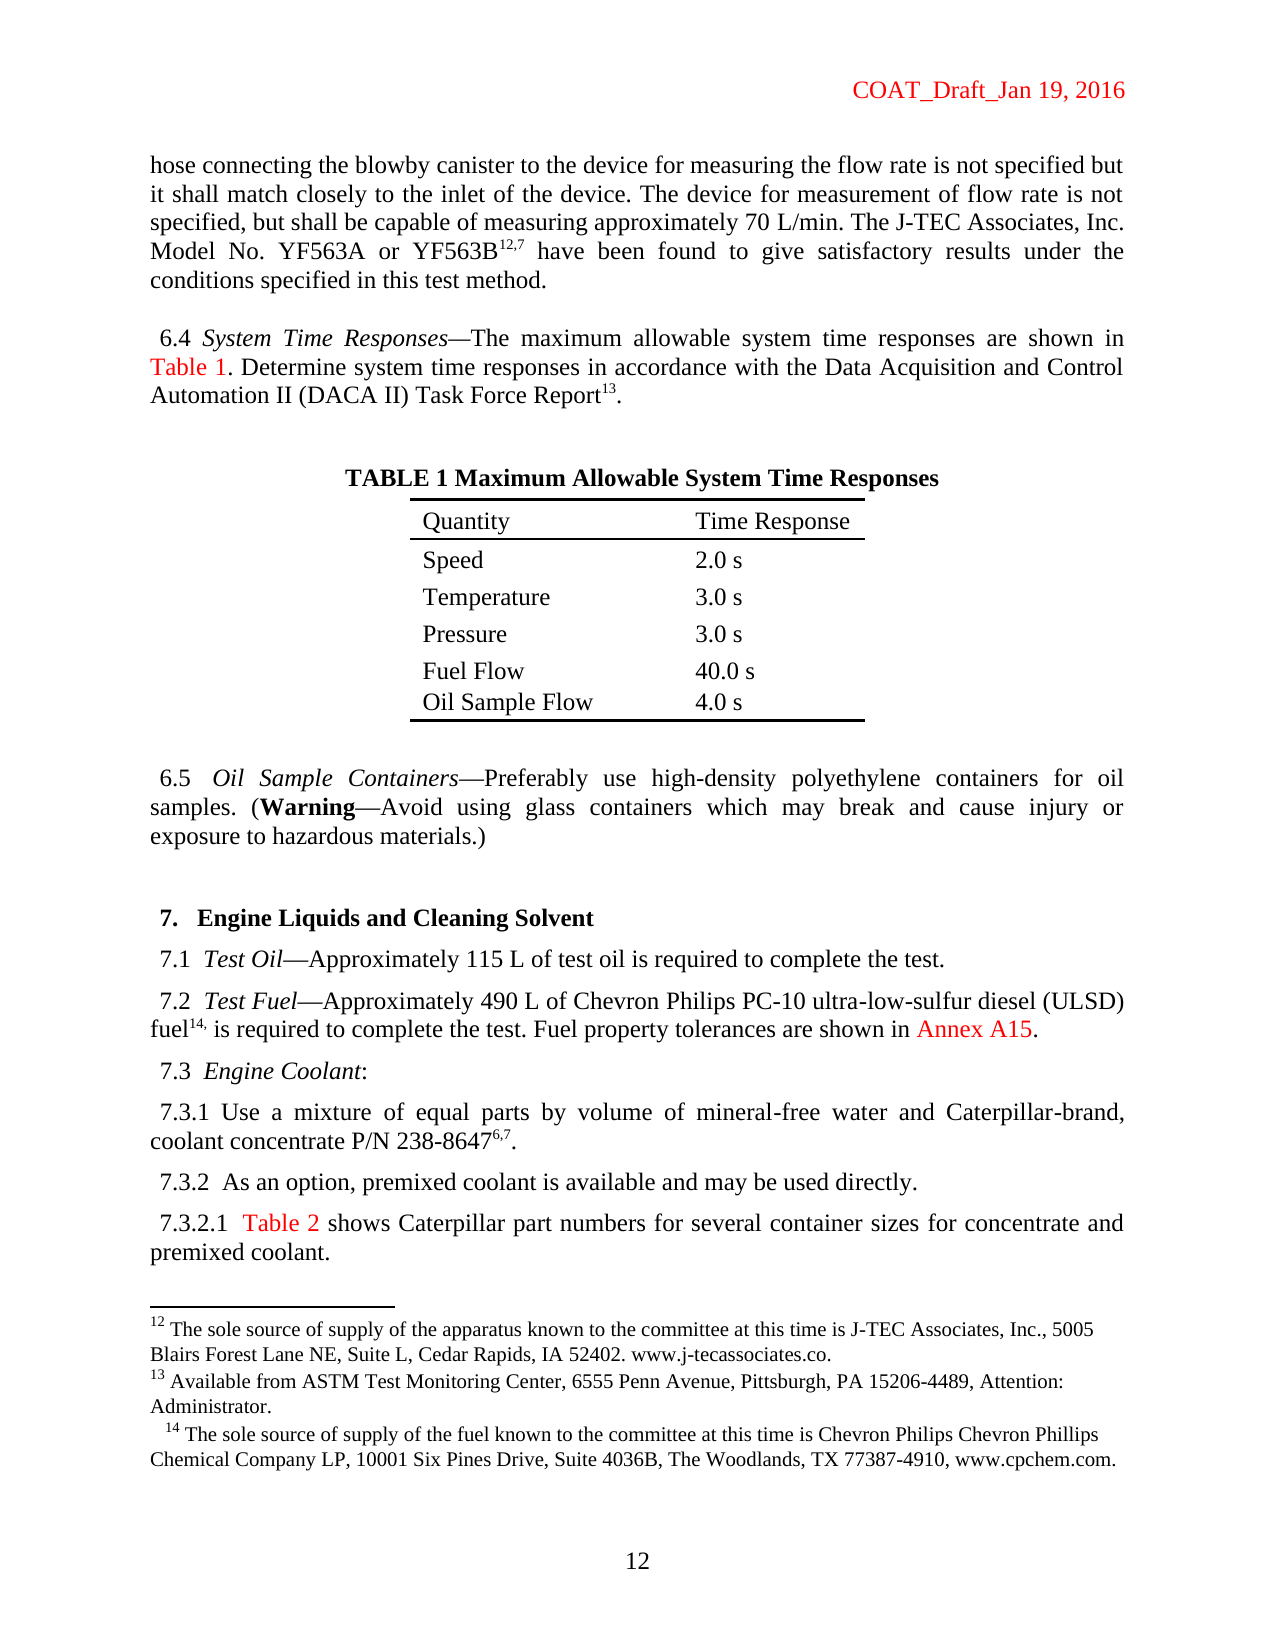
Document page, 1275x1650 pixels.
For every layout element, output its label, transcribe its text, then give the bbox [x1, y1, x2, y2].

table_cell Fuel Flow Oil Sample Flow [410, 651, 683, 719]
text 6.4 System Time Responses—The maximum allowable system time responses are shown in Table 1. Determine system time responses in accordance with the Data Acquisition and Control Automation II (DACA II) Task Force Report. [150, 323, 1125, 409]
text 7.3.2 As an option, premixed coolant is available and may be used directly. [150, 1167, 1125, 1196]
table_cell Pressure [410, 614, 683, 651]
text 7.3.2.1 Table 2 shows Caterpillar part numbers for several container sizes for concentrate and premixed coolant. [150, 1208, 1125, 1266]
table_cell 3.0 s [683, 577, 865, 614]
table_header Time Response [683, 501, 865, 538]
text 7.3 Engine Coolant: [150, 1056, 1125, 1084]
table_cell Temperature [410, 577, 683, 614]
table_cell 3.0 s [683, 614, 865, 651]
table_cell 2.0 s [683, 540, 865, 577]
table_header Quantity [410, 501, 683, 538]
text 6.5 Oil Sample Containers—Preferably use high-density polyethylene containers for oil samples. (Warning—Avoid using glass containers which may break and cause injury or exposure to hazardous materials.) [150, 763, 1125, 849]
text 7.2 Test Fuel—Approximately 490 L of Chevron Philips PC-10 ultra-low-sulfur diesel (ULSD) fuel, is required to complete the test. Fuel property tolerances are shown in Annex A15. [150, 986, 1125, 1043]
text 7.1 Test Oil—Approximately 115 L of test oil is required to complete the test. [150, 944, 1125, 973]
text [150, 150, 1125, 294]
text 7.3.1 Use a mixture of equal parts by volume of mineral-free water and Caterpillar-brand, coolant concentrate P/N 238-86476,7. [150, 1097, 1125, 1154]
text 7. Engine Liquids and Cleaning Solvent [150, 903, 1125, 932]
title TABLE 1 Maximum Allowable System Time Responses [150, 463, 1125, 492]
table_cell Speed [410, 540, 683, 577]
table_cell 40.0 s 4.0 s [683, 651, 865, 719]
